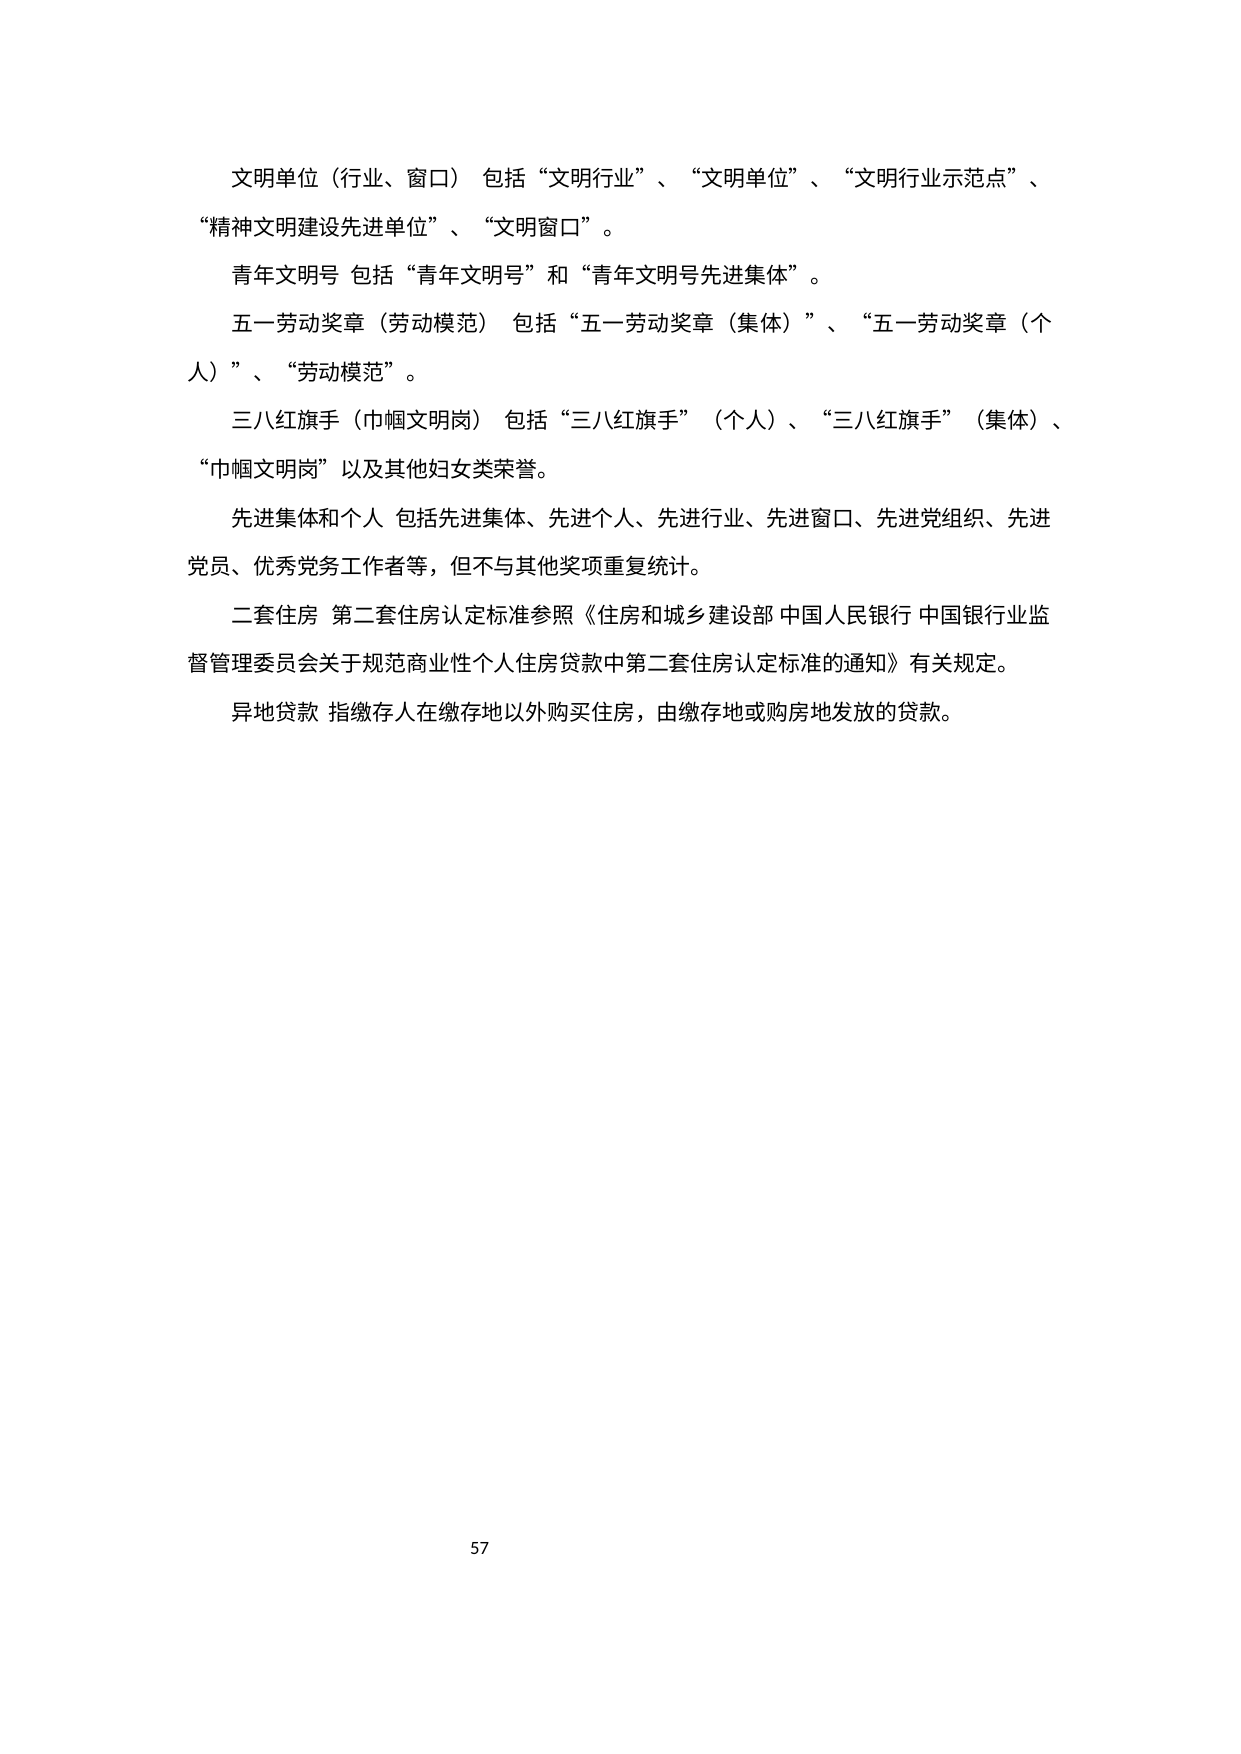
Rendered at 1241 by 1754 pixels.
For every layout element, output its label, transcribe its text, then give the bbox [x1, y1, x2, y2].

text 五一劳动奖章（劳动模范） 包括“五一劳动奖章（集体）”、“五一劳动奖章（个人）”、“劳动模范”。 [187, 306, 1053, 387]
text 异地贷款 指缴存人在缴存地以外购买住房，由缴存地或购房地发放的贷款。 [187, 694, 1053, 727]
text 先进集体和个人 包括先进集体、先进个人、先进行业、先进窗口、先进党组织、先进党员、优秀党务工作者等，但不与其他奖项重复统计。 [187, 500, 1053, 581]
text 文明单位（行业、窗口） 包括“文明行业”、“文明单位”、“文明行业示范点”、“精神文明建设先进单位”、“文明窗口”。 [187, 161, 1053, 242]
text 二套住房 第二套住房认定标准参照《住房和城乡建设部 中国人民银行 中国银行业监督管理委员会关于规范商业性个人住房贷款中第二套住房认定标准的通知》有关规定。 [187, 597, 1053, 678]
text 三八红旗手（巾帼文明岗） 包括“三八红旗手”（个人）、“三八红旗手”（集体）、“巾帼文明岗”以及其他妇女类荣誉。 [187, 403, 1053, 484]
text 青年文明号 包括“青年文明号”和“青年文明号先进集体”。 [187, 258, 1053, 290]
